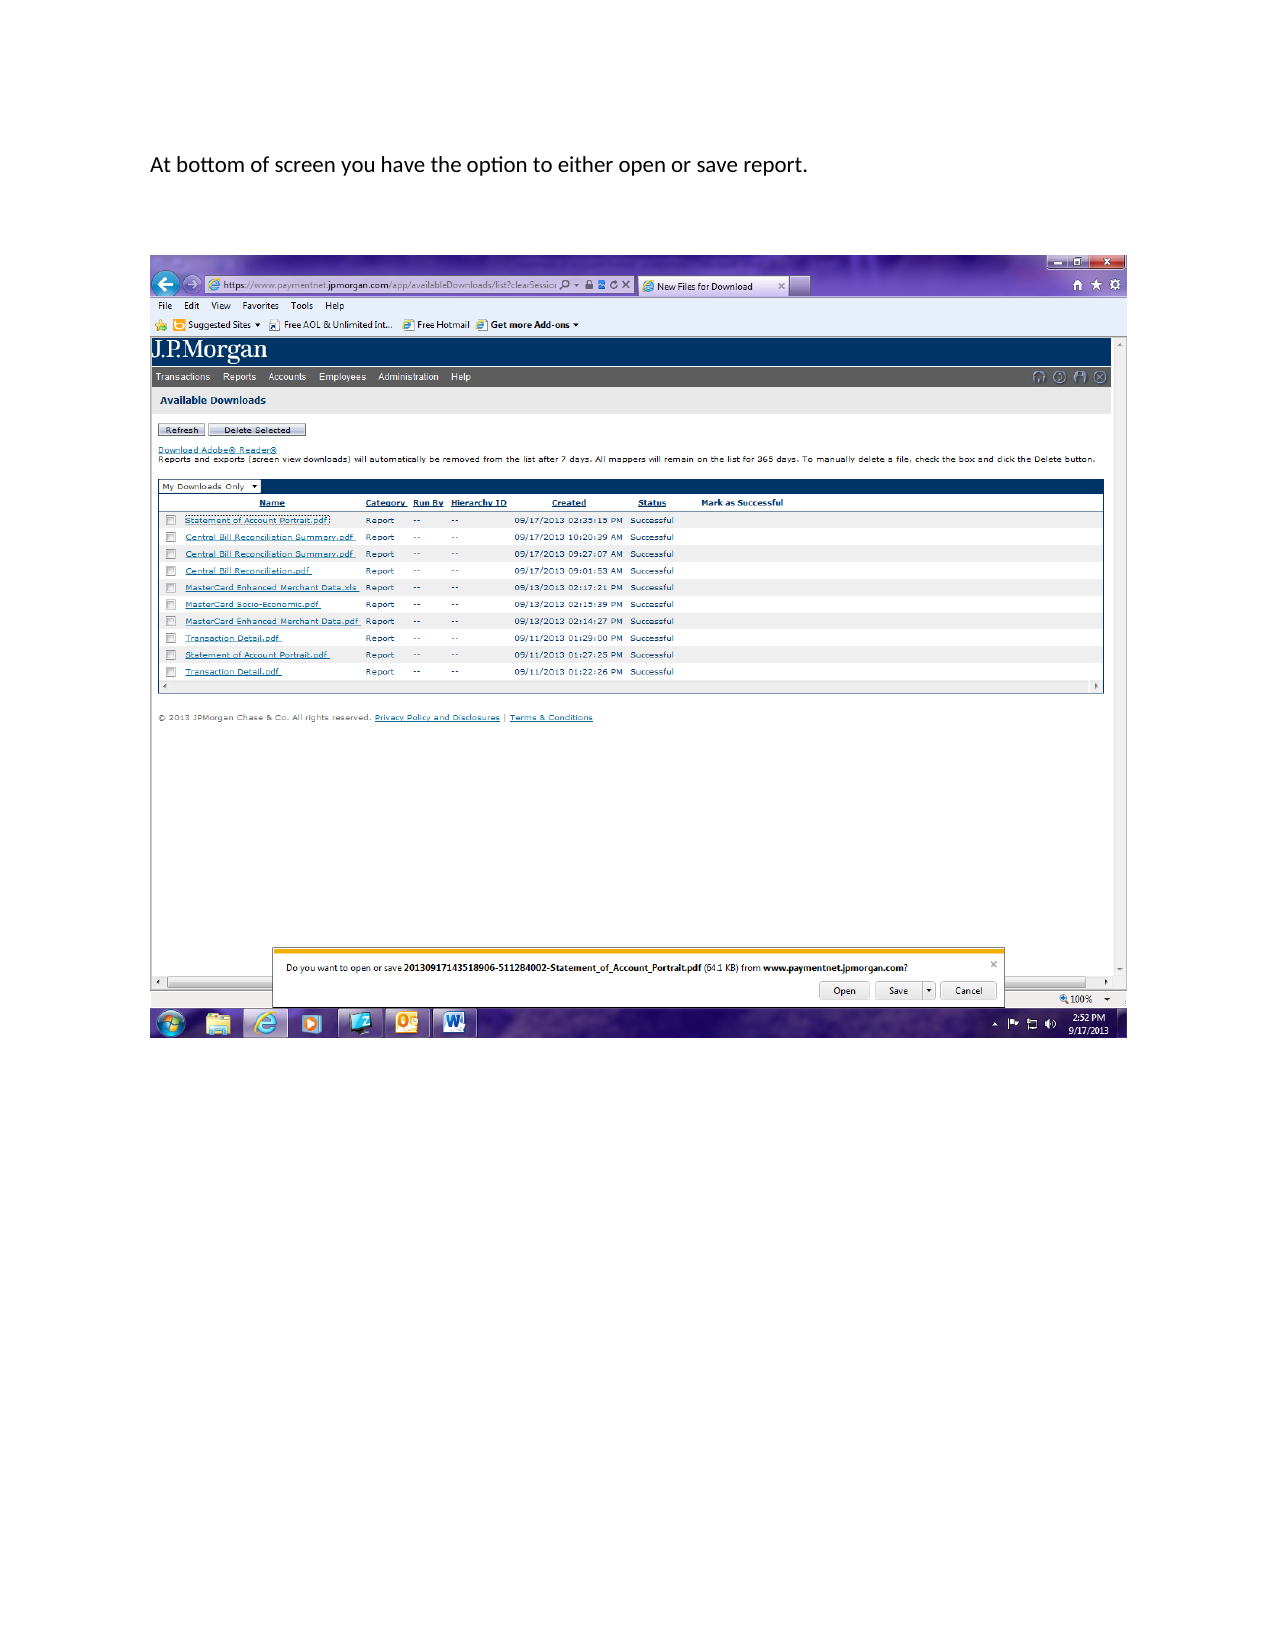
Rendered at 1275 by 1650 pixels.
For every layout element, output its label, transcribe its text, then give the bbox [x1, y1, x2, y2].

text At bottom of screen you have the option to either open or save report. [150, 150, 1125, 178]
picture [150, 255, 1127, 1038]
